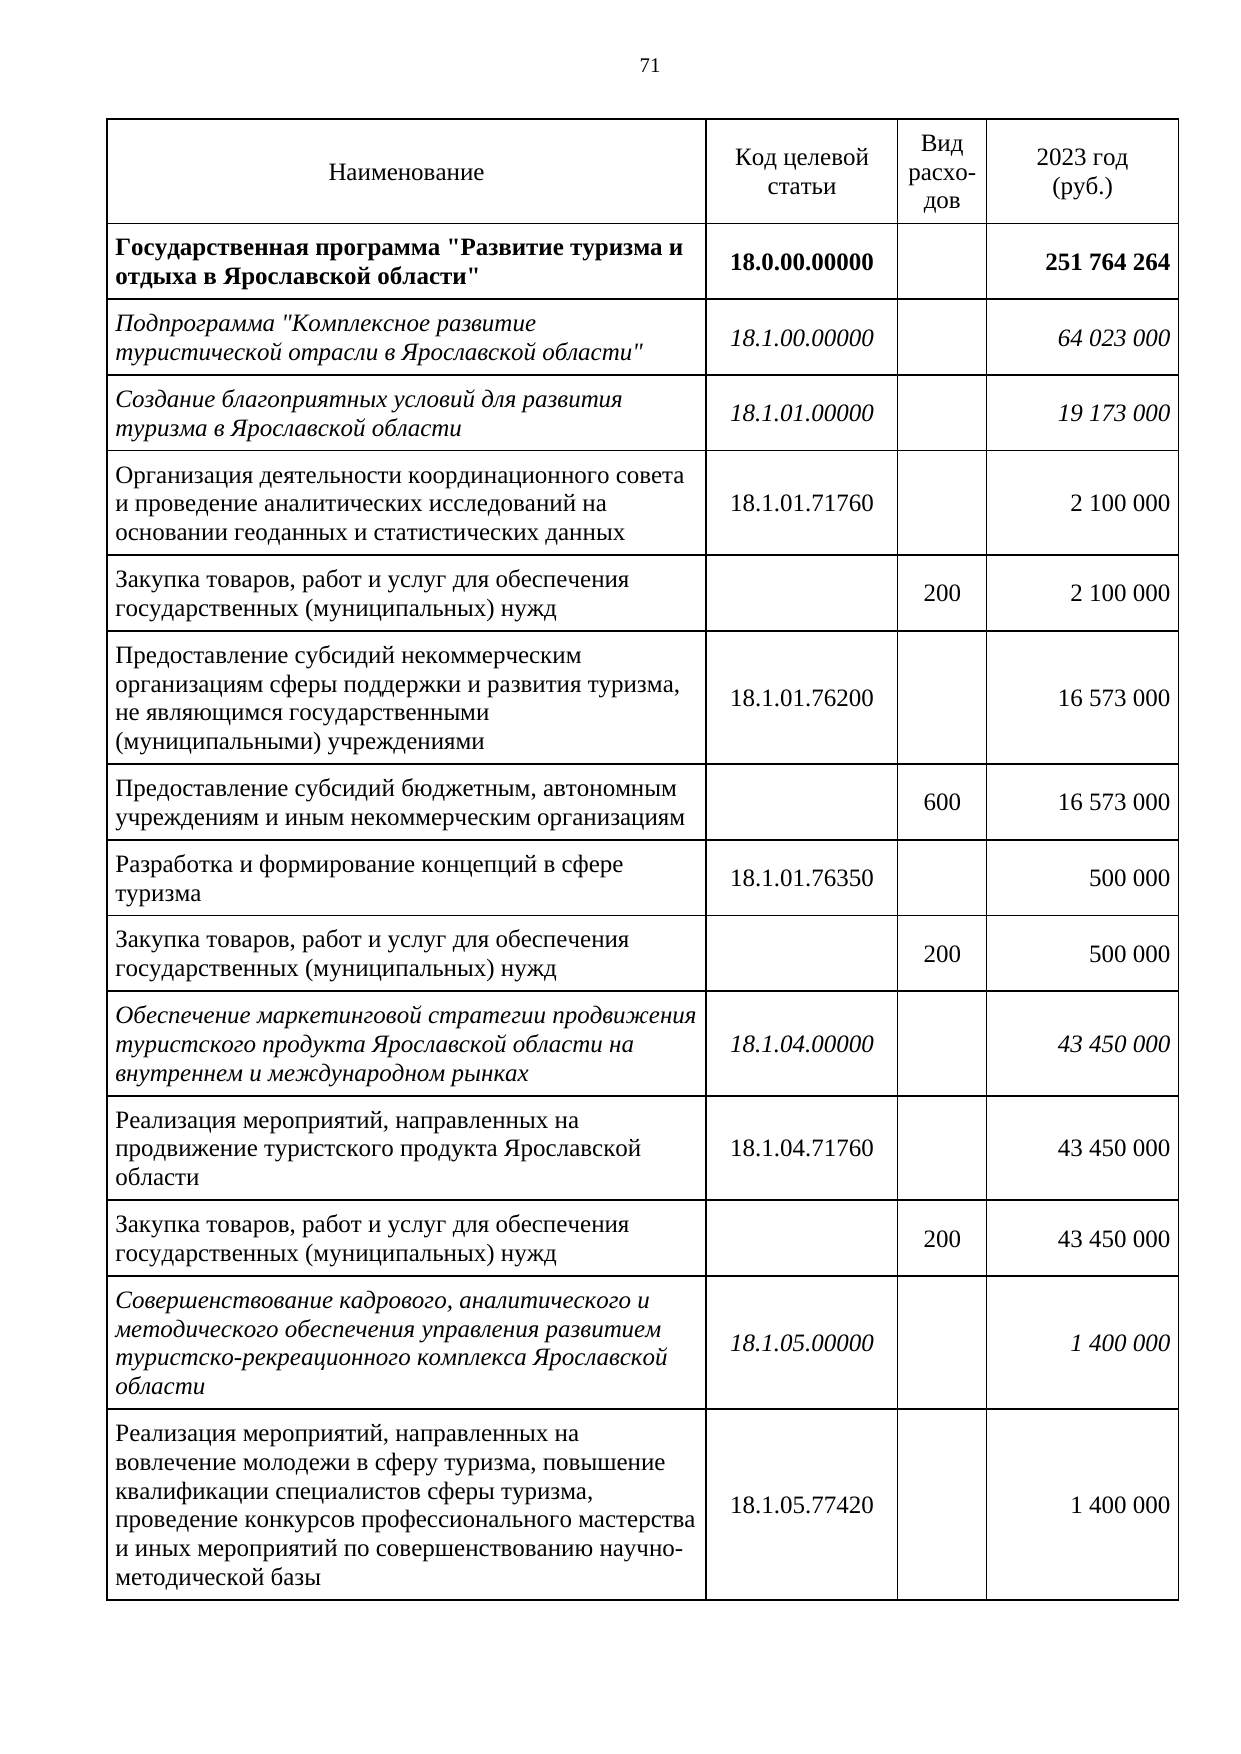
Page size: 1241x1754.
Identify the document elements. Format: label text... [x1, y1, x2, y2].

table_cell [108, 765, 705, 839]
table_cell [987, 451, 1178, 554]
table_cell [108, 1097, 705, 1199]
table_header Код целевой статьи [707, 120, 897, 223]
table_header 2023 год (руб.) [987, 120, 1178, 223]
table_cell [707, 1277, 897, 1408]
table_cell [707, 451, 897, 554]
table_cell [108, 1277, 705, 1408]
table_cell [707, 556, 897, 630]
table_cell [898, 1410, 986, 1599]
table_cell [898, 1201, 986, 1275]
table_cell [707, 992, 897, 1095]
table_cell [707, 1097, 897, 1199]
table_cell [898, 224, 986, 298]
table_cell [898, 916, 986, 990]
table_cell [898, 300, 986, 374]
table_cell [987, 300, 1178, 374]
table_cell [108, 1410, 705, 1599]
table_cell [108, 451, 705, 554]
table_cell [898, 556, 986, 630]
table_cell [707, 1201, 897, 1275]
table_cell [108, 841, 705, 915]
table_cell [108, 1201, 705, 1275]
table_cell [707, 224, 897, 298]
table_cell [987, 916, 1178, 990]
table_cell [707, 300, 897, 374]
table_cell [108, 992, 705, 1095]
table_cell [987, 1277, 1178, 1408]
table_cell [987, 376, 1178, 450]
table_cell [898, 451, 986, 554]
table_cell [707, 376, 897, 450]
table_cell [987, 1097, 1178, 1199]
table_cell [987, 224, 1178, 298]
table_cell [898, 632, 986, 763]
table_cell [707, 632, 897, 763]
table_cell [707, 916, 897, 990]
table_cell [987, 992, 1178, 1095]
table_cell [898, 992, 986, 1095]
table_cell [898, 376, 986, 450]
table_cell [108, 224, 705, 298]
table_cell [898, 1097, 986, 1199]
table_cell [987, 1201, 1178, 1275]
table_header Наименование [108, 120, 705, 223]
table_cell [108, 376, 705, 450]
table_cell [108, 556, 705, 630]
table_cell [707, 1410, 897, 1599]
table_header Вид расхо-дов [898, 120, 986, 223]
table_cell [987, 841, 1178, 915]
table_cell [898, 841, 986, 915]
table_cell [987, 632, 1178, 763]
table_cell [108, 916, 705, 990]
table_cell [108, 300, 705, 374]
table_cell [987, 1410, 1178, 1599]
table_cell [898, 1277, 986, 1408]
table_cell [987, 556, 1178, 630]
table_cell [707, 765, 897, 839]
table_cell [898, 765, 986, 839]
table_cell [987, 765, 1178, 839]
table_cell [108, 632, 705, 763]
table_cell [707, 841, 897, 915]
